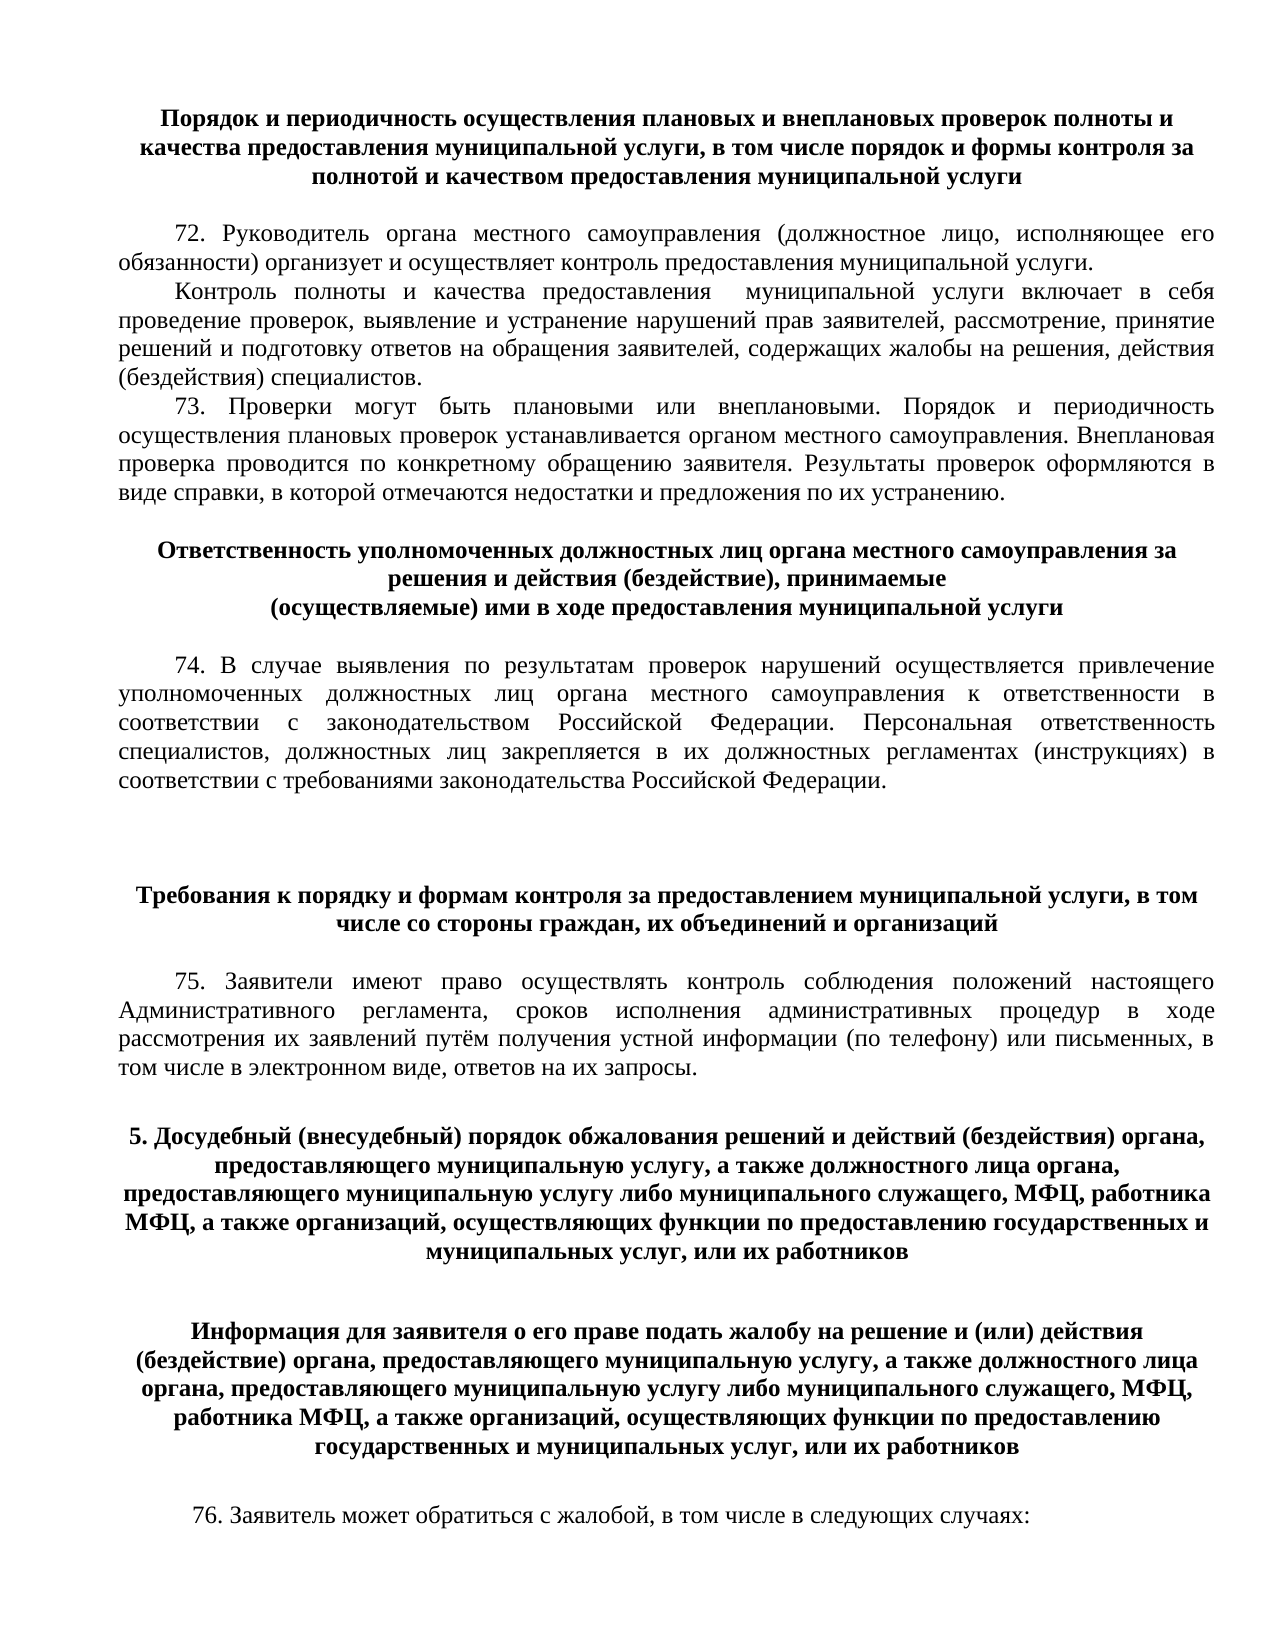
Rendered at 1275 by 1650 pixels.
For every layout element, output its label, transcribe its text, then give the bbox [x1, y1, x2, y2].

text Порядок и периодичность осуществления плановых и внеплановых проверок полноты и качества предоставления муниципальной услуги, в том числе порядок и формы контроля за полнотой и качеством предоставления муниципальной услуги [118, 103, 1216, 190]
text Информация для заявителя о его праве подать жалобу на решение и (или) действия (бездействие) органа, предоставляющего муниципальную услугу, а также должностного лица органа, предоставляющего муниципальную услугу либо муниципального служащего, МФЦ, работника МФЦ, а также организаций, осуществляющих функции по предоставлению государственных и муниципальных услуг, или их работников [118, 1316, 1216, 1460]
text 72. Руководитель органа местного самоуправления (должностное лицо, исполняющее его обязанности) организует и осуществляет контроль предоставления муниципальной услуги. [118, 218, 1216, 276]
text Требования к порядку и формам контроля за предоставлением муниципальной услуги, в том числе со стороны граждан, их объединений и организаций [118, 880, 1216, 937]
text (осуществляемые) ими в ходе предоставления муниципальной услуги [118, 592, 1216, 621]
text Ответственность уполномоченных должностных лиц органа местного самоуправления за решения и действия (бездействие), принимаемые [118, 535, 1216, 592]
text 74. В случае выявления по результатам проверок нарушений осуществляется привлечение уполномоченных должностных лиц органа местного самоуправления к ответственности в соответствии с законодательством Российской Федерации. Персональная ответственность специалистов, должностных лиц закрепляется в их должностных регламентах (инструкциях) в соответствии с требованиями законодательства Российской Федерации. [118, 650, 1216, 793]
text 5. Досудебный (внесудебный) порядок обжалования решений и действий (бездействия) органа, предоставляющего муниципальную услугу, а также должностного лица органа, предоставляющего муниципальную услугу либо муниципального служащего, МФЦ, работника МФЦ, а также организаций, осуществляющих функции по предоставлению государственных и муниципальных услуг, или их работников [118, 1121, 1216, 1265]
text 73. Проверки могут быть плановыми или внеплановыми. Порядок и периодичность осуществления плановых проверок устанавливается органом местного самоуправления. Внеплановая проверка проводится по конкретному обращению заявителя. Результаты проверок оформляются в виде справки, в которой отмечаются недостатки и предложения по их устранению. [118, 391, 1216, 506]
text 75. Заявители имеют право осуществлять контроль соблюдения положений настоящего Административного регламента, сроков исполнения административных процедур в ходе рассмотрения их заявлений путём получения устной информации (по телефону) или письменных, в том числе в электронном виде, ответов на их запросы. [118, 966, 1216, 1081]
text 76. Заявитель может обратиться с жалобой, в том числе в следующих случаях: [118, 1500, 1216, 1528]
text Контроль полноты и качества предоставления муниципальной услуги включает в себя проведение проверок, выявление и устранение нарушений прав заявителей, рассмотрение, принятие решений и подготовку ответов на обращения заявителей, содержащих жалобы на решения, действия (бездействия) специалистов. [118, 276, 1216, 391]
